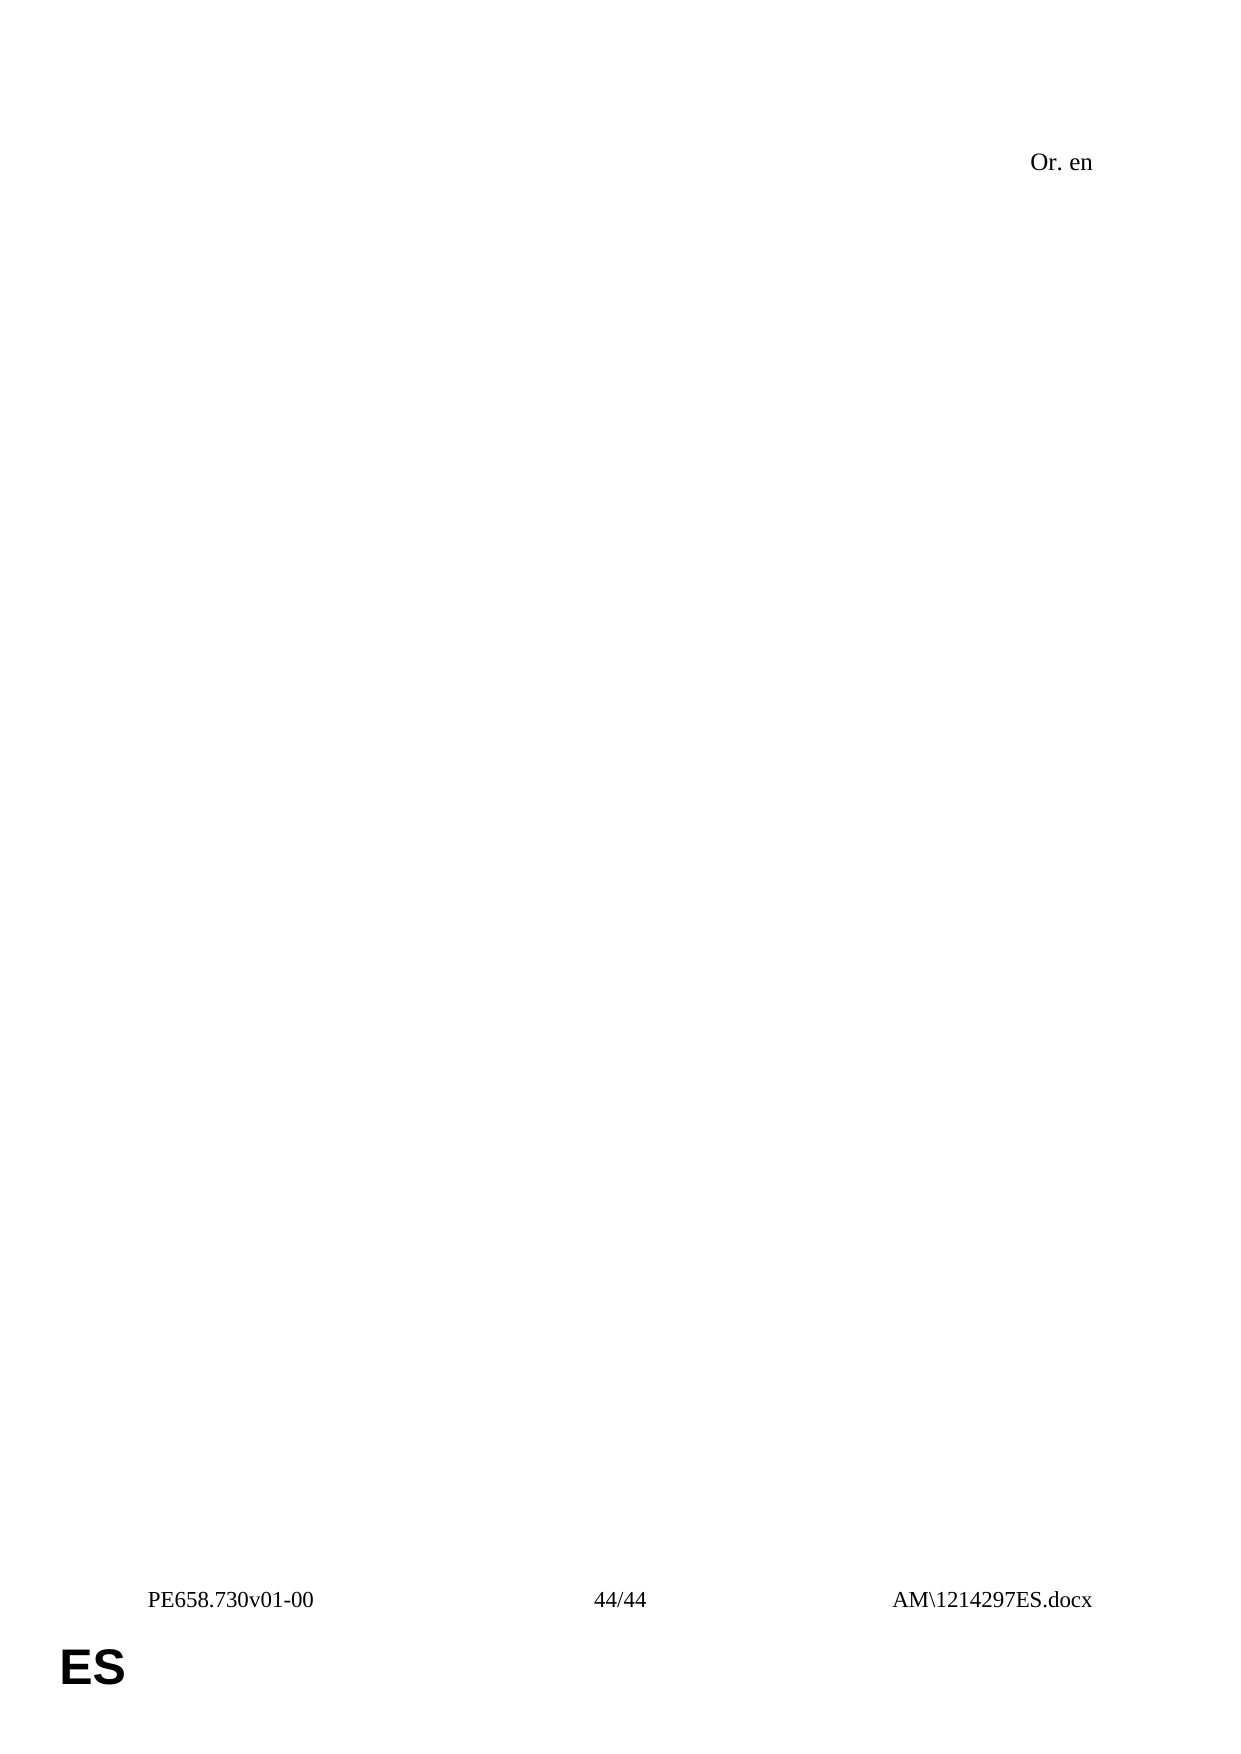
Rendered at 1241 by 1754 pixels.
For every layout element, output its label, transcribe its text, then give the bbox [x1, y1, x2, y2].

text Or. <Original>{EN}en</Original> [148, 147, 1093, 176]
